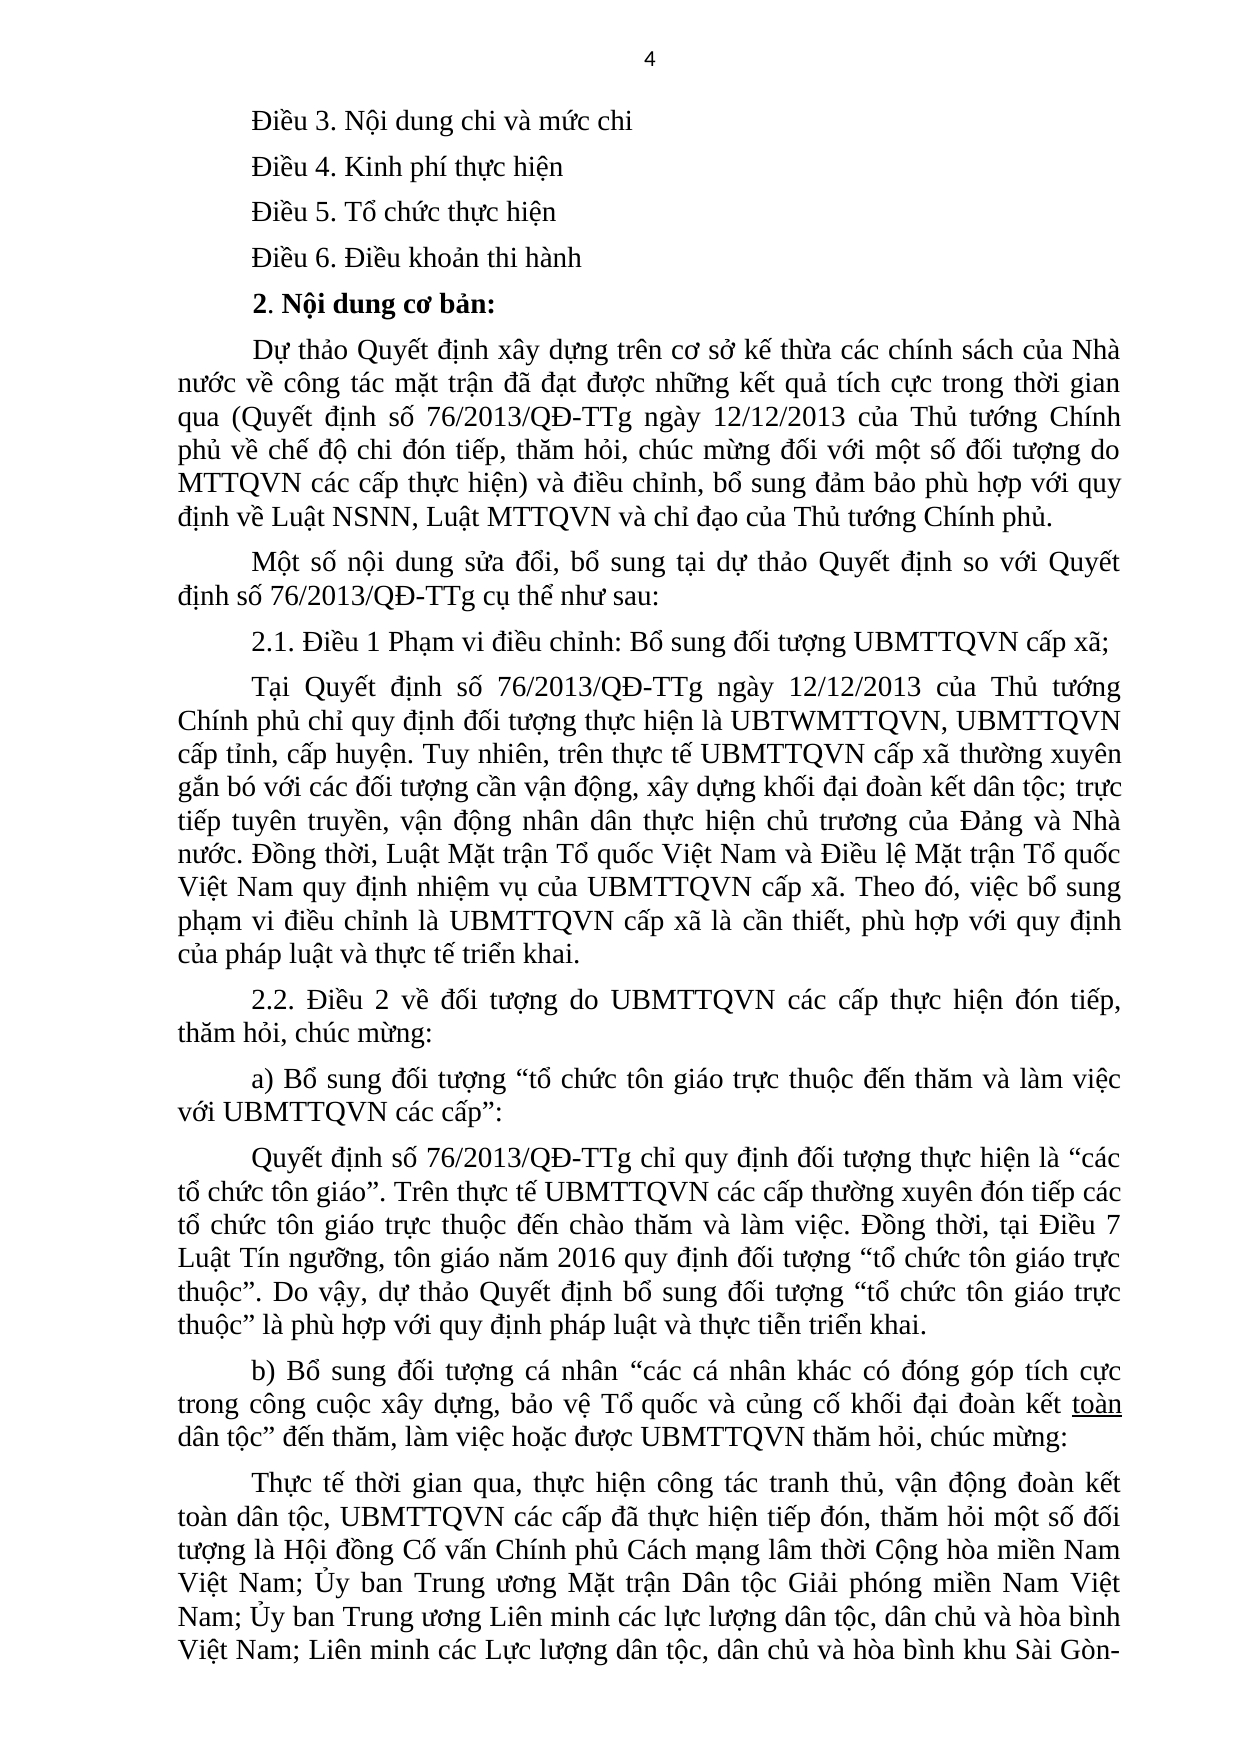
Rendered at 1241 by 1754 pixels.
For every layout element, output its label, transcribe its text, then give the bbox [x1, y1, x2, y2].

text 2. Nội dung cơ bản: [177, 287, 1122, 320]
text Điều 6. Điều khoản thi hành [177, 241, 1122, 274]
text Điều 3. Nội dung chi và mức chi [177, 103, 1122, 137]
text Điều 4. Kinh phí thực hiện [177, 149, 1122, 183]
text a) Bổ sung đối tượng “tổ chức tôn giáo trực thuộc đến thăm và làm việc với UBMTTQVN các cấp”: [177, 1062, 1122, 1128]
text 2.2. Điều 2 về đối tượng do UBMTTQVN các cấp thực hiện đón tiếp, thăm hỏi, chúc mừng: [177, 983, 1122, 1049]
text Dự thảo Quyết định xây dựng trên cơ sở kế thừa các chính sách của Nhà nước về công tác mặt trận đã đạt được những kết quả tích cực trong thời gian qua (Quyết định số 76/2013/QĐ-TTg ngày 12/12/2013 của Thủ tướng Chính phủ về chế độ chi đón tiếp, thăm hỏi, chúc mừng đối với một số đối tượng do MTTQVN các cấp thực hiện) và điều chỉnh, bổ sung đảm bảo phù hợp với quy định về Luật NSNN, Luật MTTQVN và chỉ đạo của Thủ tướng Chính phủ. [177, 333, 1122, 533]
text Quyết định số 76/2013/QĐ-TTg chỉ quy định đối tượng thực hiện là “các tổ chức tôn giáo”. Trên thực tế UBMTTQVN các cấp thường xuyên đón tiếp các tổ chức tôn giáo trực thuộc đến chào thăm và làm việc. Đồng thời, tại Điều 7 Luật Tín ngưỡng, tôn giáo năm 2016 quy định đối tượng “tổ chức tôn giáo trực thuộc”. Do vậy, dự thảo Quyết định bổ sung đối tượng “tổ chức tôn giáo trực thuộc” là phù hợp với quy định pháp luật và thực tiễn triển khai. [177, 1141, 1122, 1341]
text b) Bổ sung đối tượng cá nhân “các cá nhân khác có đóng góp tích cực trong công cuộc xây dựng, bảo vệ Tổ quốc và củng cố khối đại đoàn kết toàn dân tộc” đến thăm, làm việc hoặc được UBMTTQVN thăm hỏi, chúc mừng: [177, 1353, 1122, 1453]
text 2.1. Điều 1 Phạm vi điều chỉnh: Bổ sung đối tượng UBMTTQVN cấp xã; [177, 624, 1122, 658]
text Một số nội dung sửa đổi, bổ sung tại dự thảo Quyết định so với Quyết định số 76/2013/QĐ-TTg cụ thể như sau: [177, 545, 1122, 612]
text Tại Quyết định số 76/2013/QĐ-TTg ngày 12/12/2013 của Thủ tướng Chính phủ chỉ quy định đối tượng thực hiện là UBTWMTTQVN, UBMTTQVN cấp tỉnh, cấp huyện. Tuy nhiên, trên thực tế UBMTTQVN cấp xã thường xuyên gắn bó với các đối tượng cần vận động, xây dựng khối đại đoàn kết dân tộc; trực tiếp tuyên truyền, vận động nhân dân thực hiện chủ trương của Đảng và Nhà nước. Đồng thời, Luật Mặt trận Tổ quốc Việt Nam và Điều lệ Mặt trận Tổ quốc Việt Nam quy định nhiệm vụ của UBMTTQVN cấp xã. Theo đó, việc bổ sung phạm vi điều chỉnh là UBMTTQVN cấp xã là cần thiết, phù hợp với quy định của pháp luật và thực tế triển khai. [177, 670, 1122, 970]
text Điều 5. Tổ chức thực hiện [177, 195, 1122, 228]
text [177, 1466, 1122, 1666]
